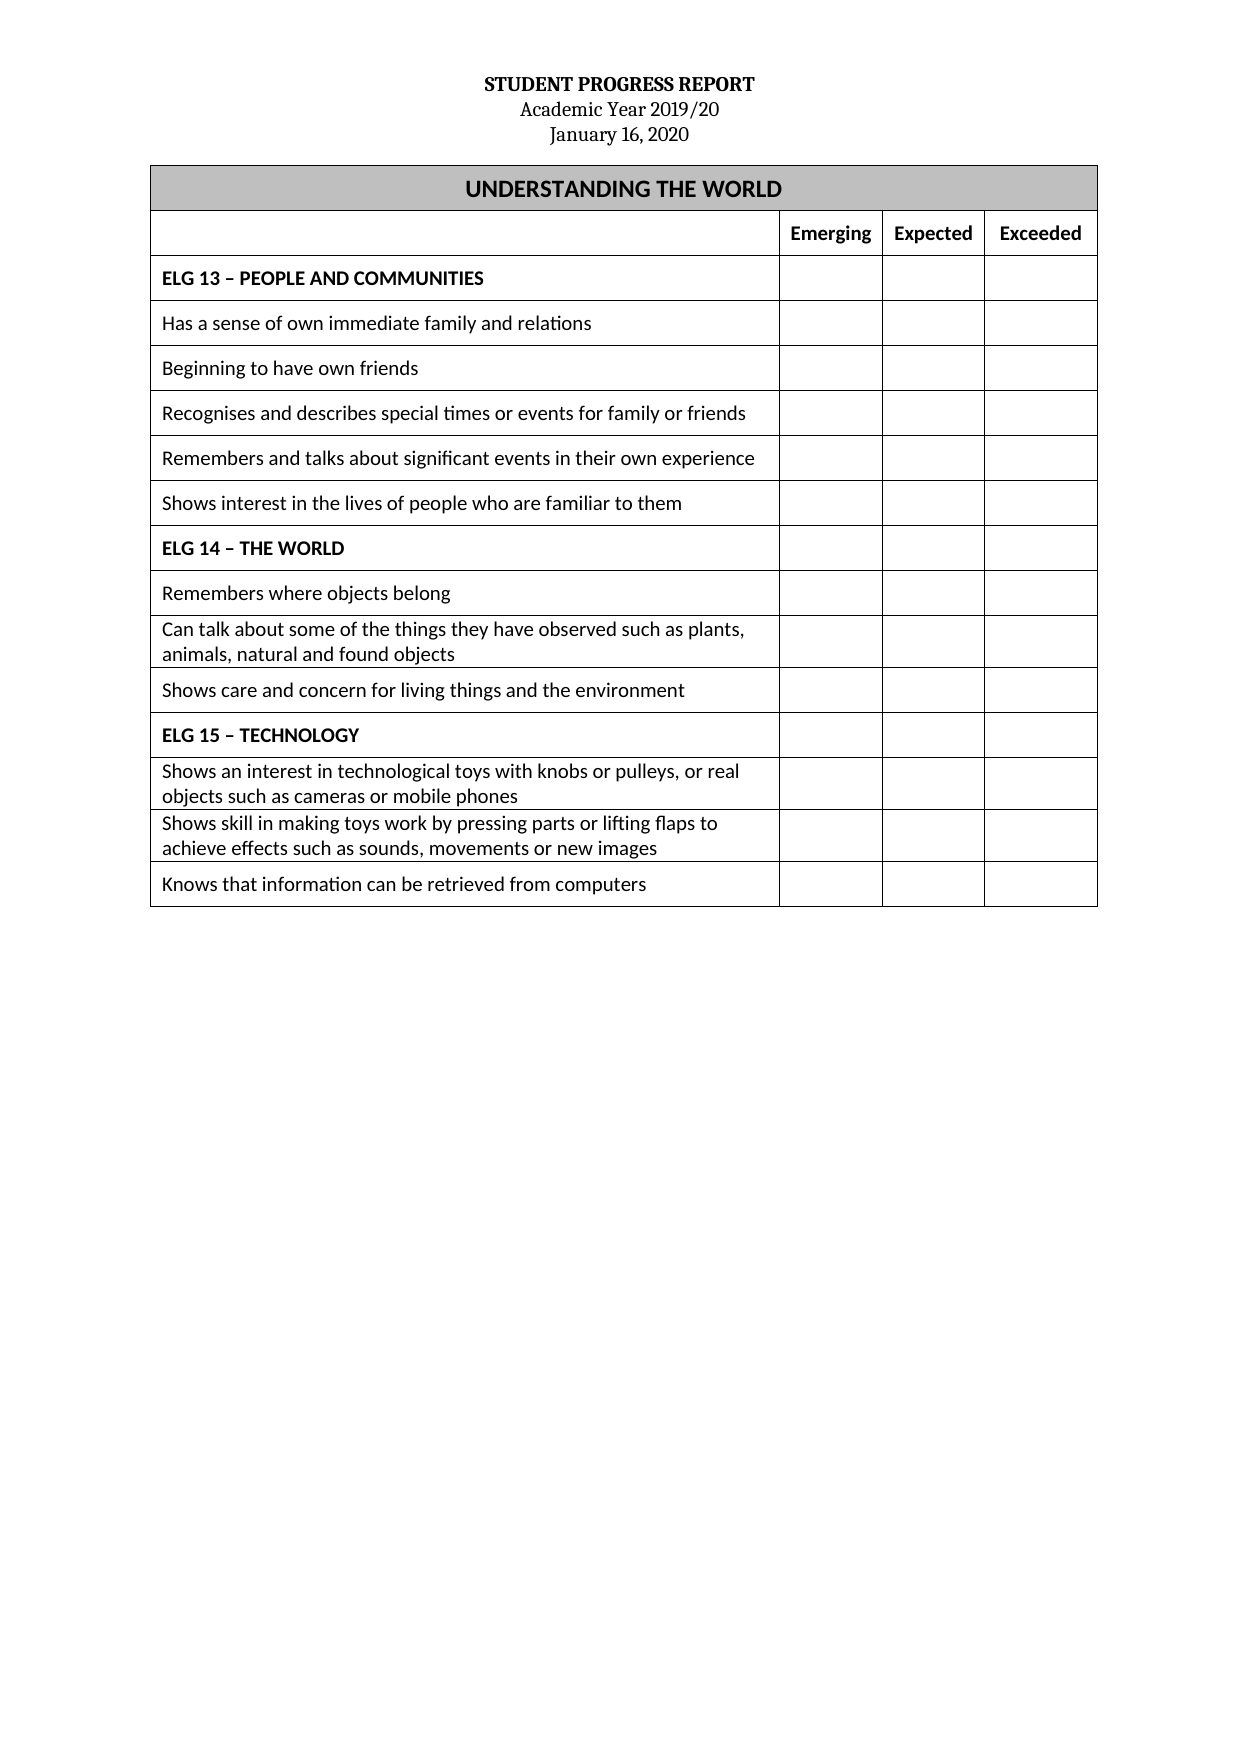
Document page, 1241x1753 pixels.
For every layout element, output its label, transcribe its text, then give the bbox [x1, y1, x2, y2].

table_cell [883, 758, 984, 809]
table_cell Emerging [780, 211, 882, 255]
table_cell [883, 391, 984, 435]
table_cell [780, 810, 882, 861]
table_cell [883, 301, 984, 345]
table_cell [780, 616, 882, 667]
table_cell Shows care and concern for living things and the environment [151, 668, 779, 712]
table_cell [985, 616, 1097, 667]
table_cell Expected [883, 211, 984, 255]
table_cell Can talk about some of the things they have observed such as plants, animals, natural and found objects [151, 616, 779, 667]
table_cell [985, 810, 1097, 861]
table_cell ELG 15 – TECHNOLOGY [151, 713, 779, 757]
table_cell [883, 810, 984, 861]
table_cell [985, 571, 1097, 615]
table_cell [883, 436, 984, 480]
table_cell [985, 713, 1097, 757]
table_cell [985, 391, 1097, 435]
table_cell [985, 526, 1097, 570]
table_cell [780, 481, 882, 525]
table_cell [985, 758, 1097, 809]
table_cell ELG 14 – THE WORLD [151, 526, 779, 570]
table_cell [780, 668, 882, 712]
table_cell [985, 668, 1097, 712]
table_cell Has a sense of own immediate family and relations [151, 301, 779, 345]
table_cell Shows interest in the lives of people who are familiar to them [151, 481, 779, 525]
table_cell [780, 862, 882, 906]
table_cell [780, 346, 882, 390]
table_cell [985, 481, 1097, 525]
table_cell [780, 713, 882, 757]
table_cell [985, 436, 1097, 480]
table_cell Remembers and talks about significant events in their own experience [151, 436, 779, 480]
table_cell [780, 436, 882, 480]
table_header UNDERSTANDING THE WORLD [151, 166, 1097, 210]
table_cell [883, 668, 984, 712]
table_cell [883, 713, 984, 757]
table_cell [985, 346, 1097, 390]
table_cell Exceeded [985, 211, 1097, 255]
table_cell [883, 616, 984, 667]
table_cell [985, 862, 1097, 906]
table_cell [780, 391, 882, 435]
table_cell ELG 13 – PEOPLE AND COMMUNITIES [151, 256, 779, 300]
table_cell [780, 256, 882, 300]
table_cell [883, 256, 984, 300]
table_cell [985, 256, 1097, 300]
table_cell [780, 571, 882, 615]
table_cell [985, 301, 1097, 345]
table_cell [883, 571, 984, 615]
table_cell Knows that information can be retrieved from computers [151, 862, 779, 906]
table_cell Shows an interest in technological toys with knobs or pulleys, or real objects such as cameras or mobile phones [151, 758, 779, 809]
table_cell [883, 862, 984, 906]
table_cell [151, 211, 779, 255]
table_cell Shows skill in making toys work by pressing parts or lifting flaps to achieve effects such as sounds, movements or new images [151, 810, 779, 861]
table_cell Remembers where objects belong [151, 571, 779, 615]
table_cell Beginning to have own friends [151, 346, 779, 390]
table_cell [883, 481, 984, 525]
table_cell [780, 301, 882, 345]
table_cell [780, 526, 882, 570]
table_cell [780, 758, 882, 809]
table_cell Recognises and describes special times or events for family or friends [151, 391, 779, 435]
table_cell [883, 346, 984, 390]
table_cell [883, 526, 984, 570]
